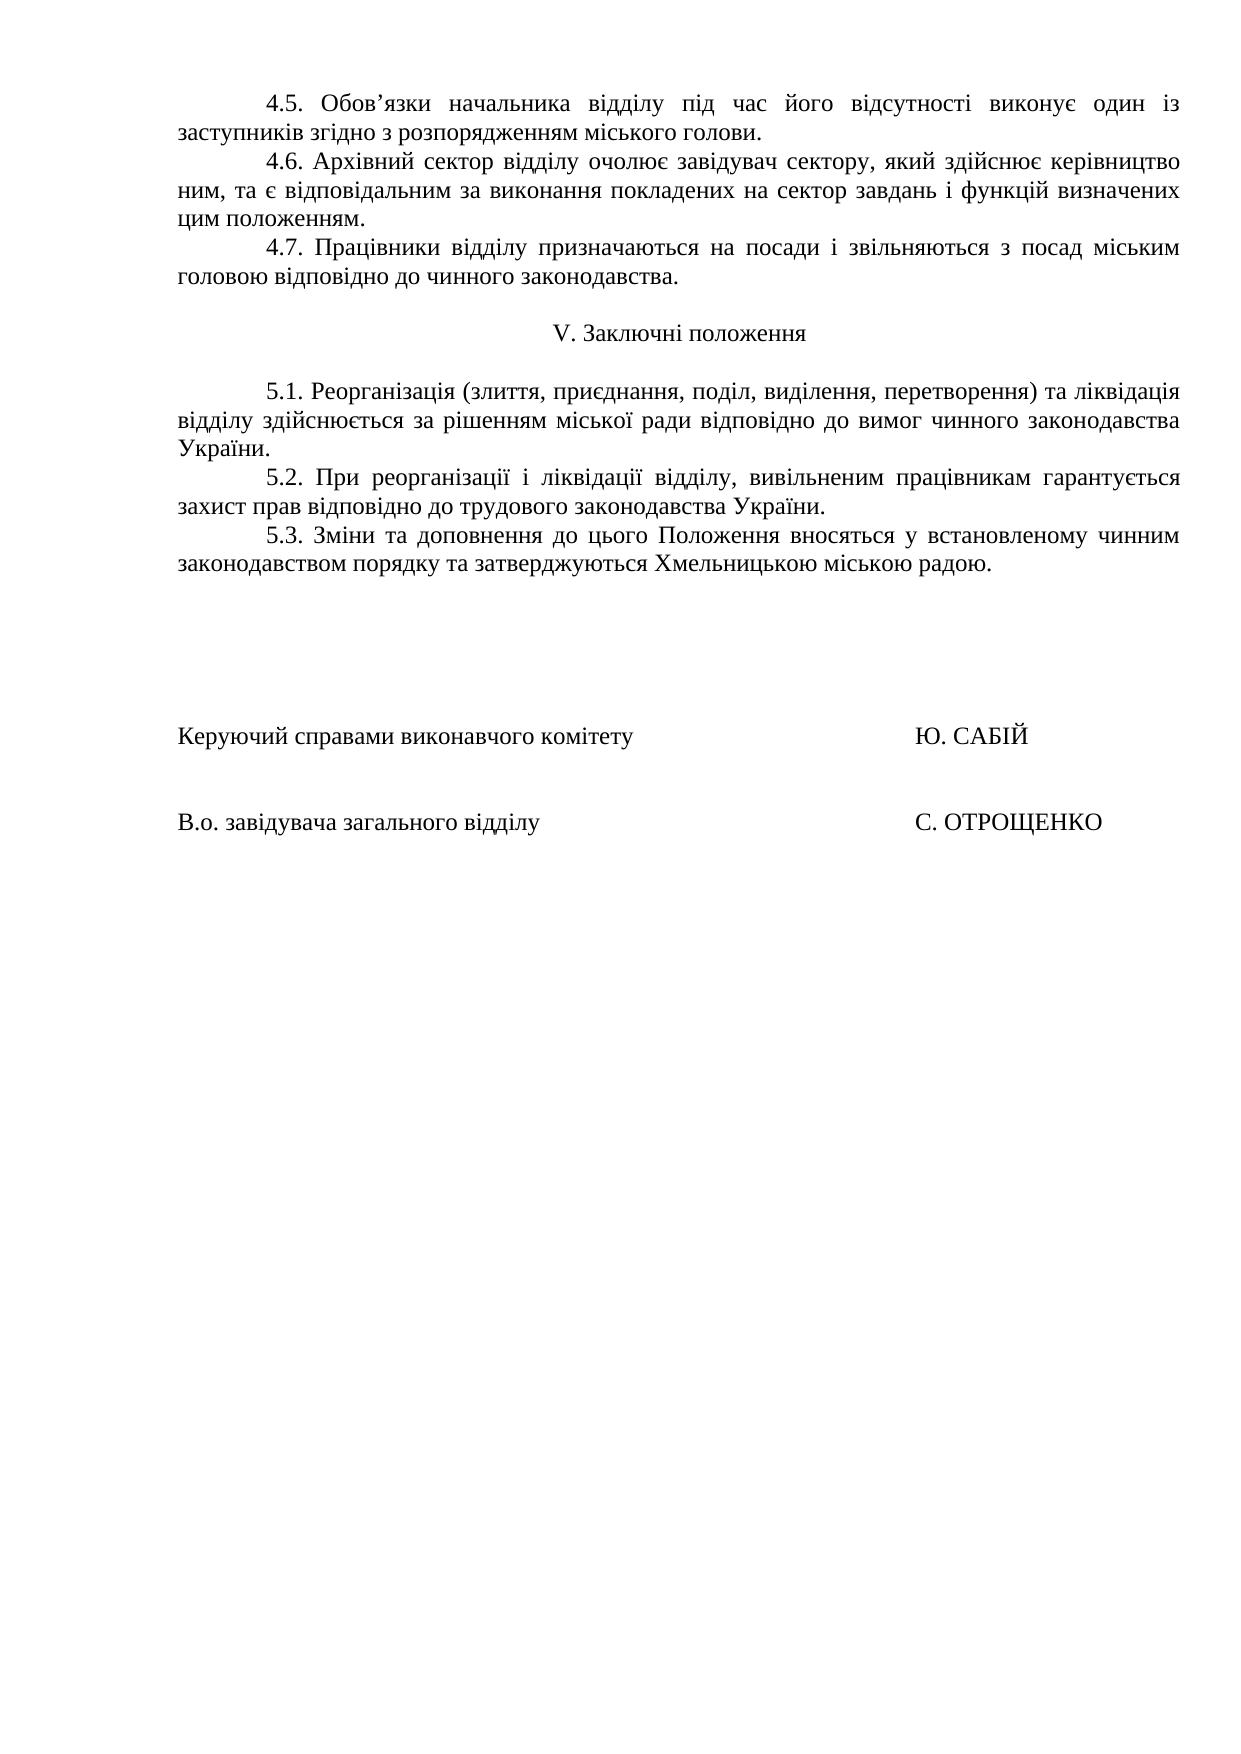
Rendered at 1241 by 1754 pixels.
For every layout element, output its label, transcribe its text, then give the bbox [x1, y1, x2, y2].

text V. Заключні положення [177, 318, 1181, 347]
text 4.5. Обов’язки начальника відділу під час його відсутності виконує один із заступників згідно з розпорядженням міського голови. [177, 88, 1181, 146]
text 5.2. При реорганізації і ліквідації відділу, вивільненим працівникам гарантується захист прав відповідно до трудового законодавства України. [177, 462, 1181, 520]
text 5.3. Зміни та доповнення до цього Положення вносяться у встановленому чинним законодавством порядку та затверджуються Хмельницькою міською радою. [177, 520, 1181, 577]
text 4.7. Працівники відділу призначаються на посади і звільняються з посад міським головою відповідно до чинного законодавства. [177, 232, 1181, 290]
text 5.1. Реорганізація (злиття, приєднання, поділ, виділення, перетворення) та ліквідація відділу здійснюється за рішенням міської ради відповідно до вимог чинного законодавства України. [177, 376, 1181, 462]
text 4.6. Архівний сектор відділу очолює завідувач сектору, який здійснює керівництво ним, та є відповідальним за виконання покладених на сектор завдань і функцій визначених цим положенням. [177, 146, 1181, 232]
text Керуючий справами виконавчого комітету Ю. САБІЙ [177, 721, 1181, 750]
text В.о. завідувача загального відділу С. ОТРОЩЕНКО [177, 807, 1181, 836]
